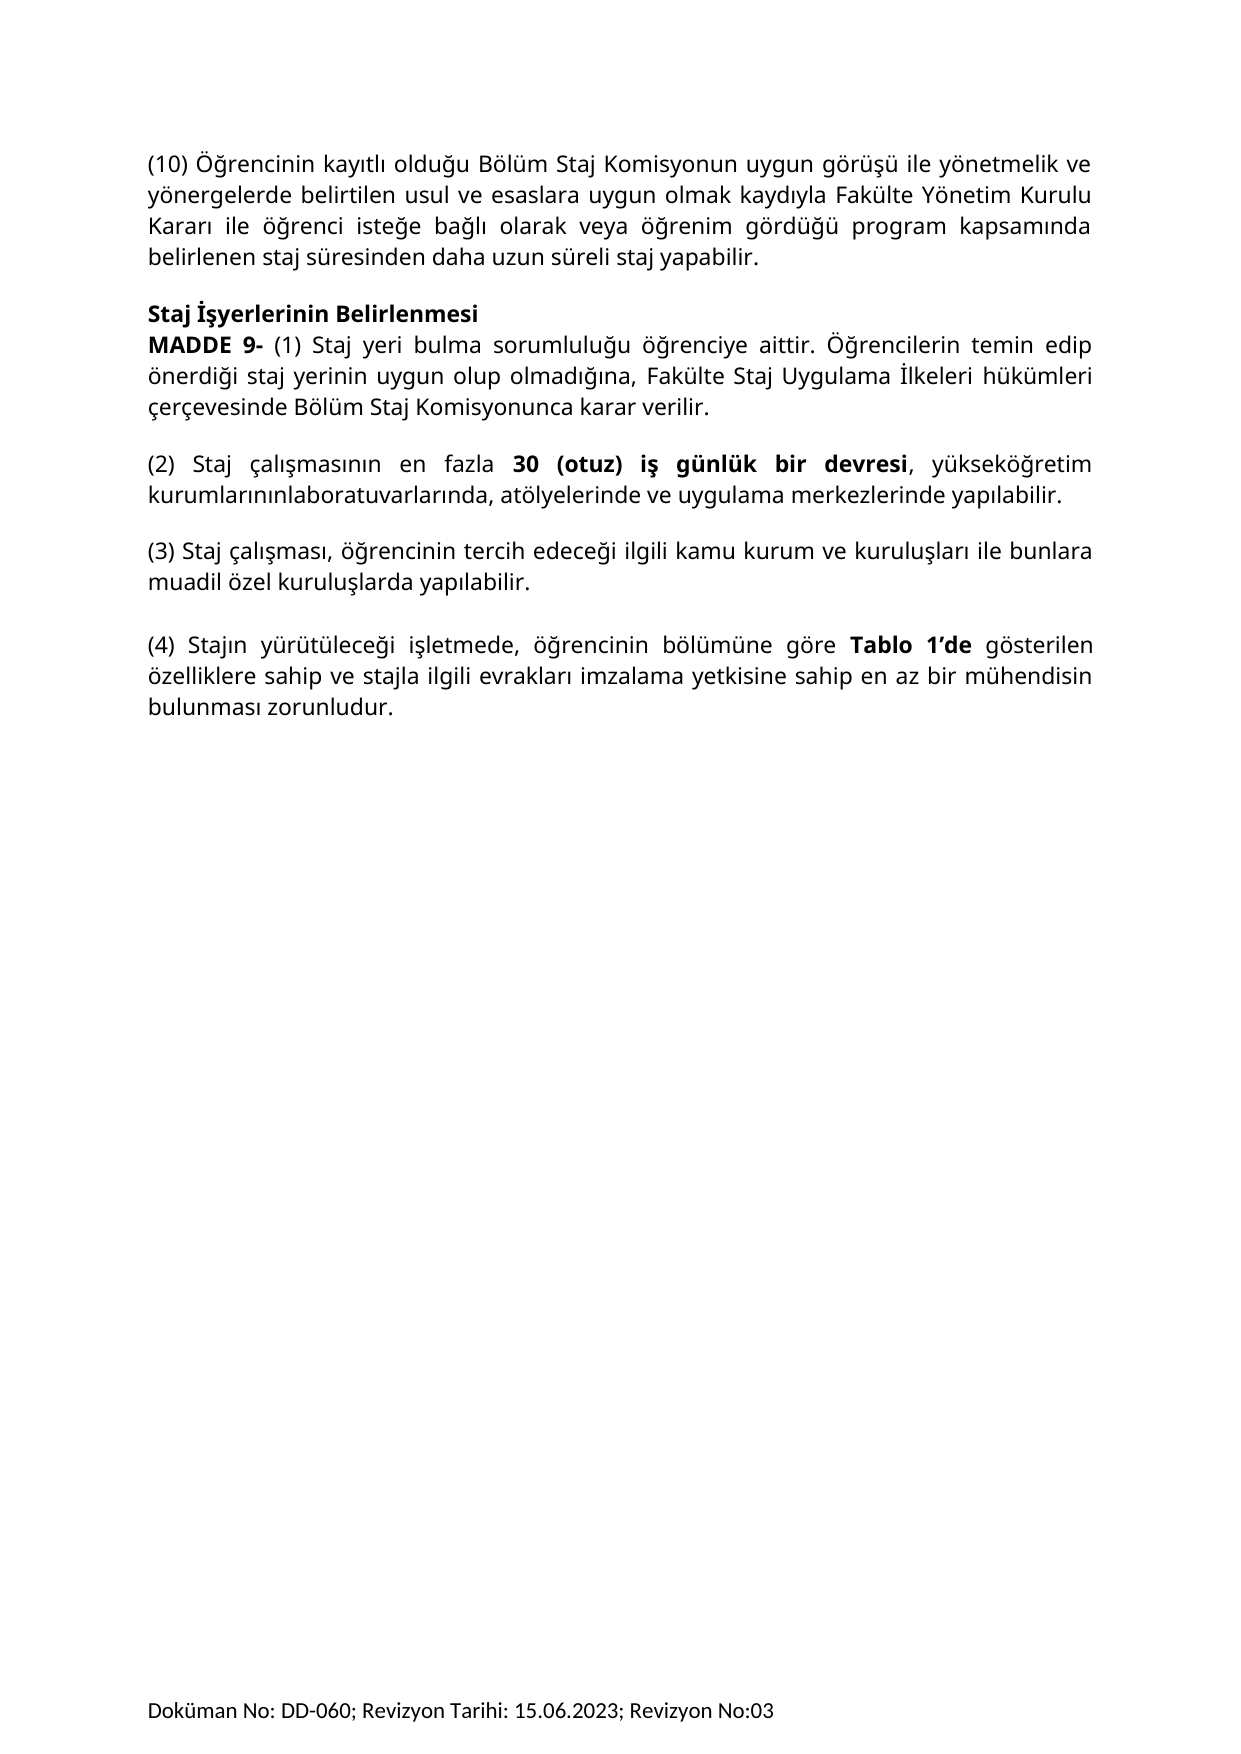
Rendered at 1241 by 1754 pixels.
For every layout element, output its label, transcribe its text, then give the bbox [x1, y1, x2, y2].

text (10) Öğrencinin kayıtlı olduğu Bölüm Staj Komisyonun uygun görüşü ile yönetmelik ve yönergelerde belirtilen usul ve esaslara uygun olmak kaydıyla Fakülte Yönetim Kurulu Kararı ile öğrenci isteğe bağlı olarak veya öğrenim gördüğü program kapsamında belirlenen staj süresinden daha uzun süreli staj yapabilir. [148, 148, 1093, 273]
subtitle Staj İşyerlerinin Belirlenmesi [148, 298, 1093, 329]
text (3) Staj çalışması, öğrencinin tercih edeceği ilgili kamu kurum ve kuruluşları ile bunlara muadil özel kuruluşlarda yapılabilir. [148, 535, 1094, 598]
text (2) Staj çalışmasının en fazla 30 (otuz) iş günlük bir devresi, yükseköğretim kurumlarınınlaboratuvarlarında, atölyelerinde ve uygulama merkezlerinde yapılabilir. [148, 448, 1093, 510]
text (4) Stajın yürütüleceği işletmede, öğrencinin bölümüne göre Tablo 1’de gösterilen özelliklere sahip ve stajla ilgili evrakları imzalama yetkisine sahip en az bir mühendisin bulunması zorunludur. [148, 629, 1094, 723]
text MADDE 9- (1) Staj yeri bulma sorumluluğu öğrenciye aittir. Öğrencilerin temin edip önerdiği staj yerinin uygun olup olmadığına, Fakülte Staj Uygulama İlkeleri hükümleri çerçevesinde Bölüm Staj Komisyonunca karar verilir. [148, 329, 1093, 423]
